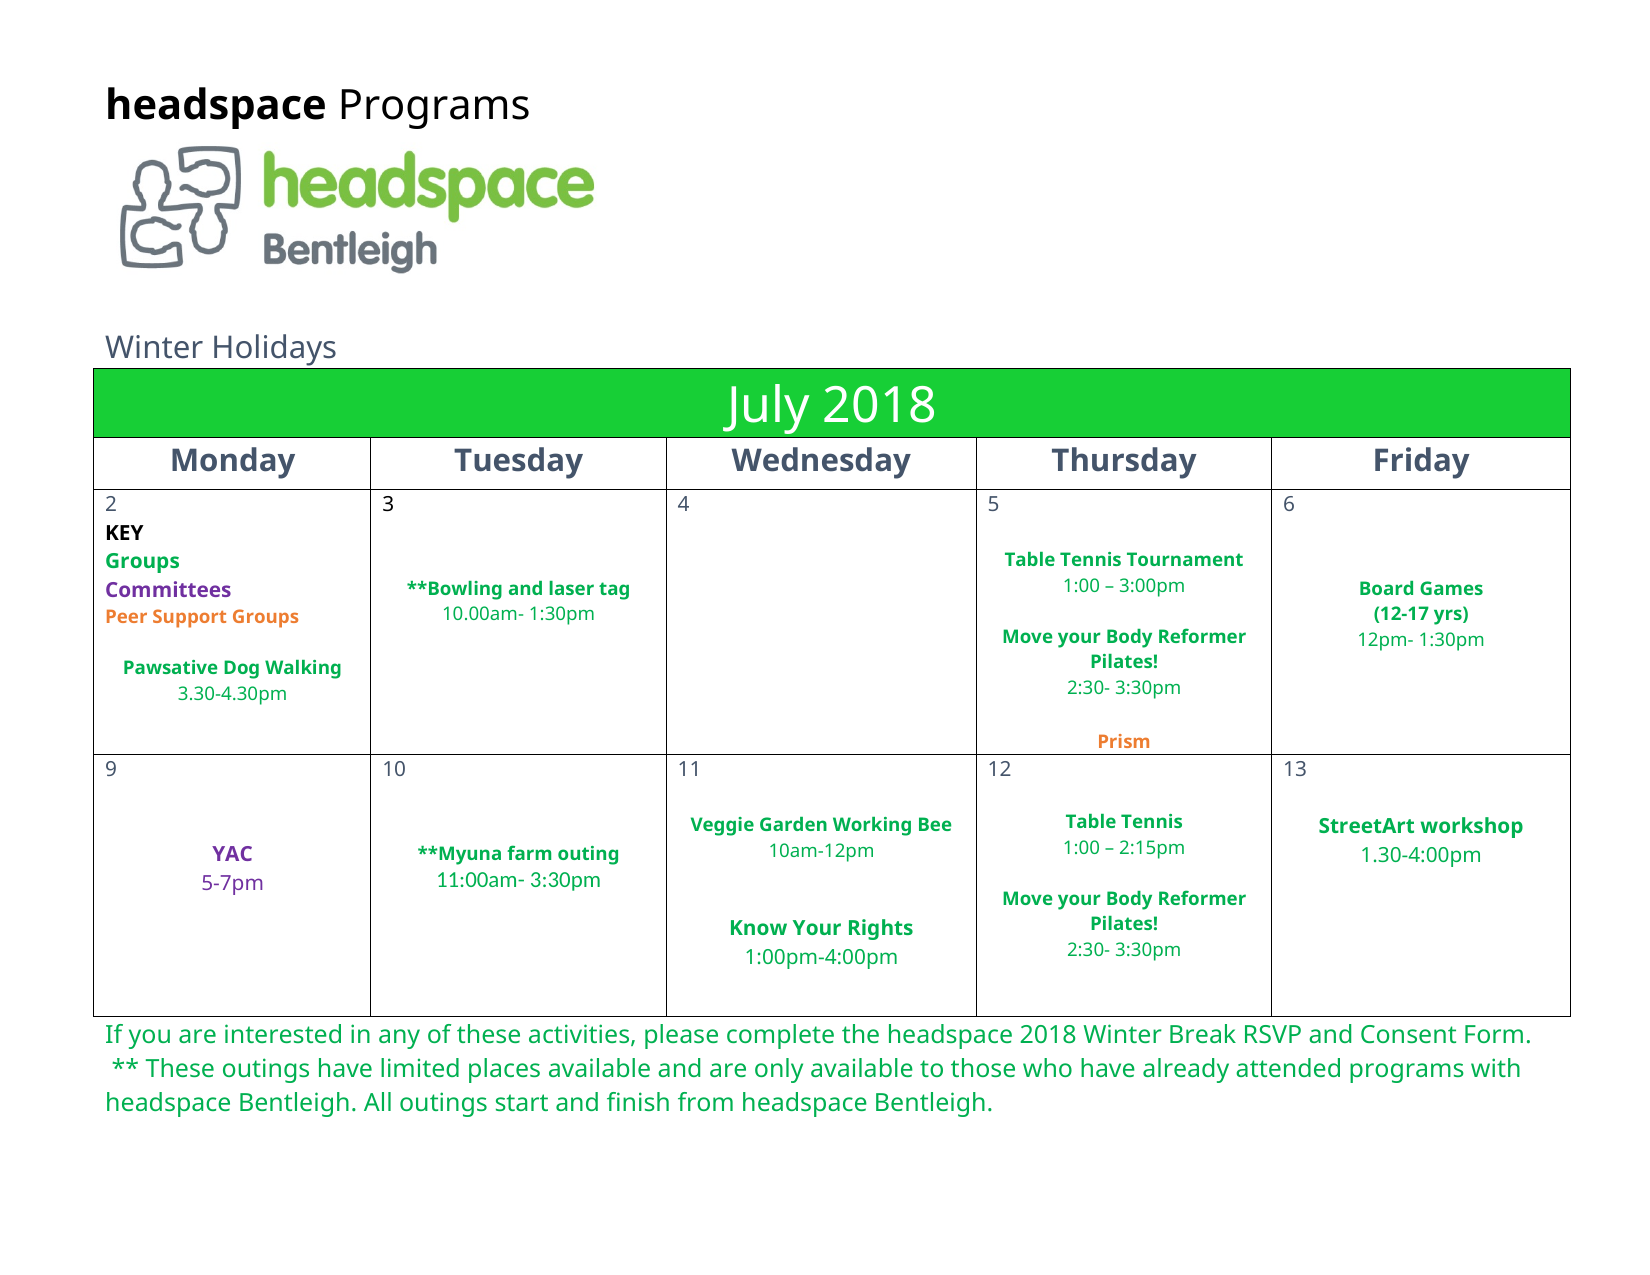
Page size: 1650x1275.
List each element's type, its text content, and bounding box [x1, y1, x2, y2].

table_cell Thursday [977, 438, 1271, 488]
table_cell 9 YAC 5-7pm [94, 755, 370, 1016]
table_cell 11 Veggie Garden Working Bee 10am-12pm Know Your Rights 1:00pm-4:00pm [667, 755, 976, 1016]
picture [105, 131, 608, 283]
table_cell 10 **Myuna farm outing 11:00am- 3:30pm [371, 755, 666, 1016]
table_cell Wednesday [667, 438, 976, 488]
text Winter Holidays [105, 325, 1545, 368]
table_cell Tuesday [371, 438, 666, 488]
text ** These outings have limited places available and are only available to those who have already attended programs with headspace Bentleigh. All outings start and finish from headspace Bentleigh. [105, 1051, 1545, 1119]
table_cell 4 [667, 490, 976, 753]
table_cell 13 StreetArt workshop 1.30-4:00pm [1272, 755, 1570, 1016]
table_cell 2 KEY Groups Committees Peer Support Groups Pawsative Dog Walking 3.30-4.30pm [94, 490, 370, 753]
table_cell 6 Board Games (12-17 yrs) 12pm- 1:30pm [1272, 490, 1570, 753]
table_cell Friday [1272, 438, 1570, 488]
table_cell Monday [94, 438, 370, 488]
text If you are interested in any of these activities, please complete the headspace 2018 Winter Break RSVP and Consent Form. [105, 1017, 1545, 1051]
table_cell 3 **Bowling and laser tag 10.00am- 1:30pm [371, 490, 666, 753]
table_cell 12 Table Tennis 1:00 – 2:15pm Move your Body Reformer Pilates! 2:30- 3:30pm [977, 755, 1271, 1016]
table_header July 2018 [94, 369, 1570, 437]
table_cell 5 Table Tennis Tournament 1:00 – 3:00pm Move your Body Reformer Pilates! 2:30- 3:30pm Prism [977, 490, 1271, 753]
